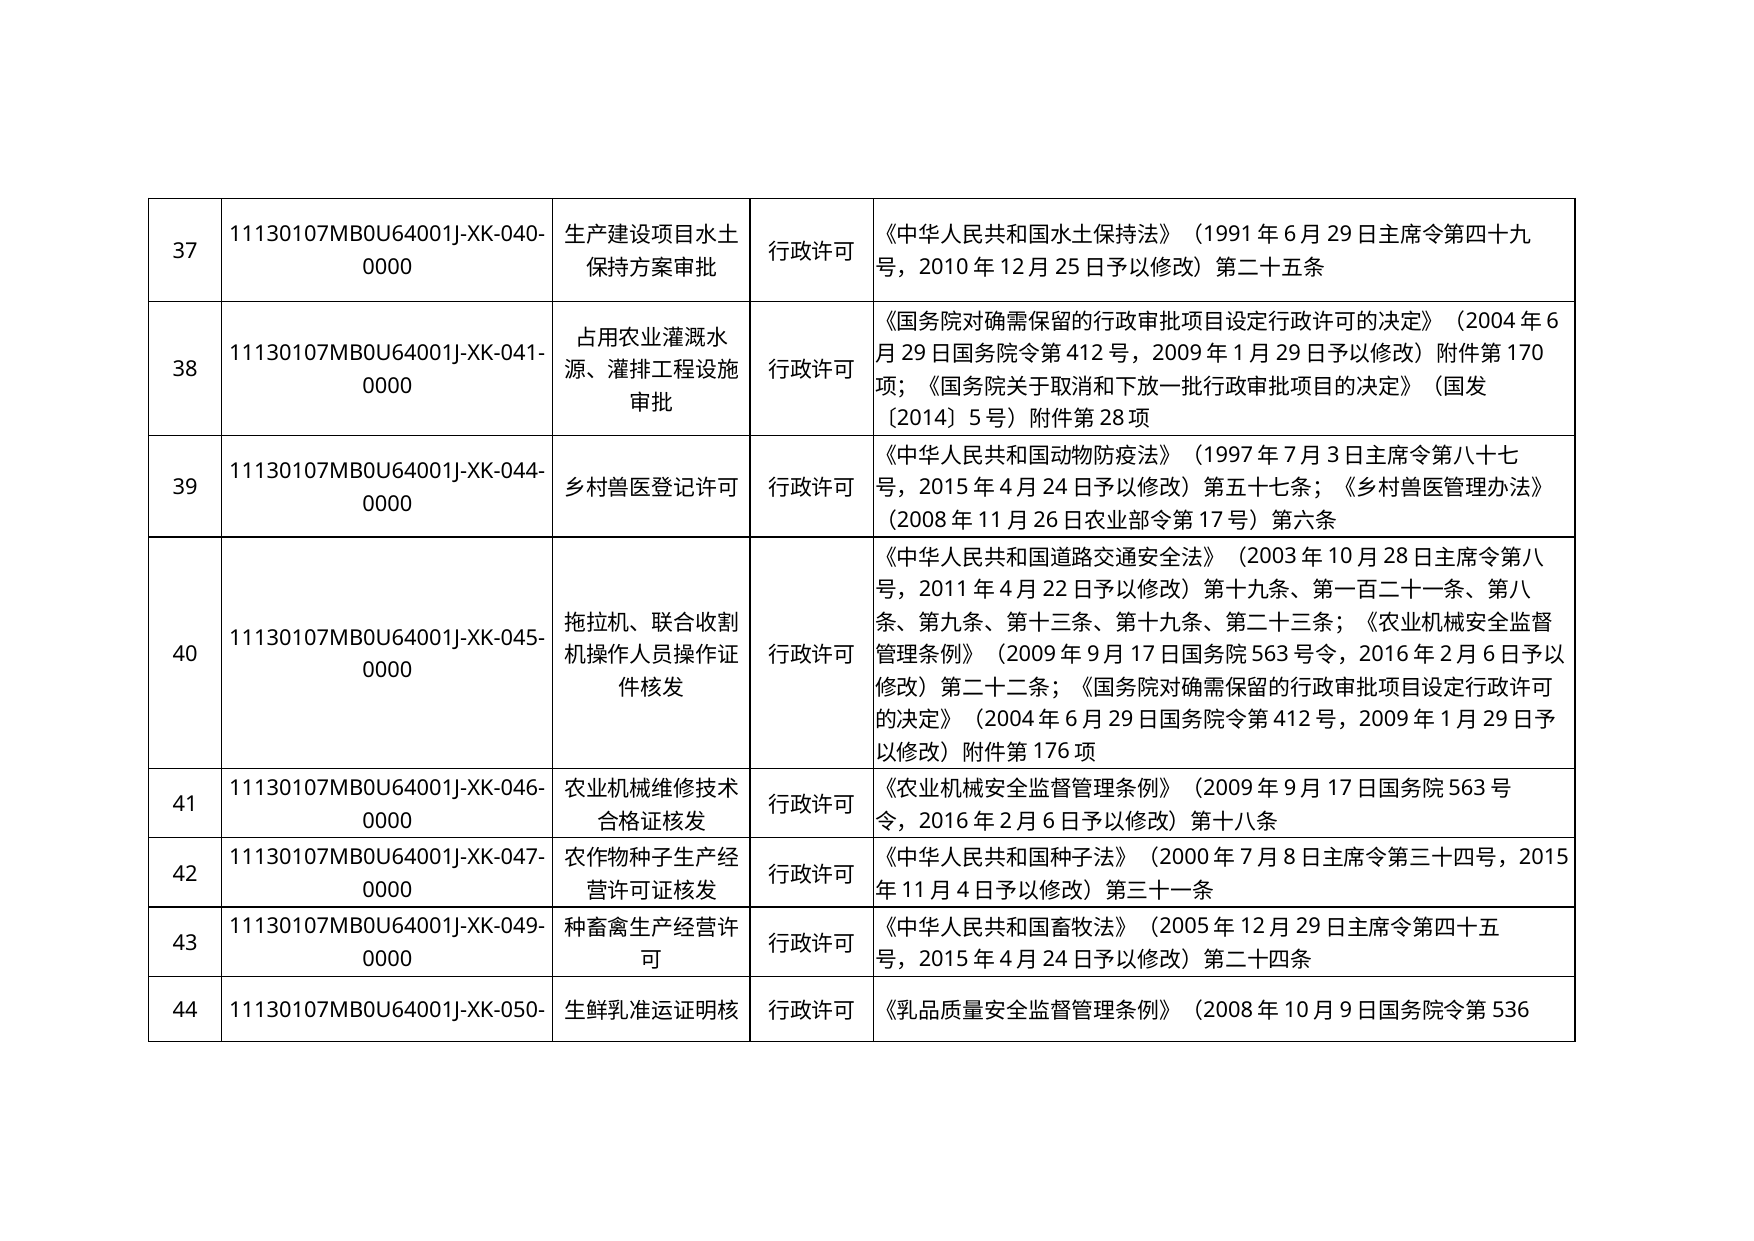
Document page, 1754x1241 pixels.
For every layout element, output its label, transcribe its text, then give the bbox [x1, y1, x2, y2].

table_cell 行政许可 [751, 436, 873, 536]
table_cell 《中华人民共和国畜牧法》（2005年12月29日主席令第四十五号，2015年4月24日予以修改）第二十四条 [874, 908, 1574, 976]
table_cell 占用农业灌溉水源、灌排工程设施审批 [553, 302, 749, 435]
table_cell 39 [149, 436, 221, 536]
table_cell 拖拉机、联合收割机操作人员操作证件核发 [553, 538, 749, 768]
table_cell 行政许可 [751, 908, 873, 976]
table_cell 41 [149, 769, 221, 837]
table_cell 11130107MB0U64001J-XK-044-0000 [222, 436, 552, 536]
table_cell 行政许可 [751, 538, 873, 768]
table_cell 行政许可 [751, 302, 873, 435]
table_cell 农业机械维修技术合格证核发 [553, 769, 749, 837]
table_cell 42 [149, 838, 221, 906]
table_cell 《国务院对确需保留的行政审批项目设定行政许可的决定》（2004年6月29日国务院令第412号，2009年1月29日予以修改）附件第170项；《国务院关于取消和下放一批行政审批项目的决定》（国发〔2014〕5号）附件第28项 [874, 302, 1574, 435]
table_cell 11130107MB0U64001J-XK-046-0000 [222, 769, 552, 837]
table_cell 11130107MB0U64001J-XK-049-0000 [222, 908, 552, 976]
table_cell 种畜禽生产经营许可 [553, 908, 749, 976]
table_cell 38 [149, 302, 221, 435]
table_cell 生产建设项目水土保持方案审批 [553, 199, 749, 301]
table_cell 《中华人民共和国道路交通安全法》（2003年10月28日主席令第八号，2011年4月22日予以修改）第十九条、第一百二十一条、第八条、第九条、第十三条、第十九条、第二十三条；《农业机械安全监督管理条例》（2009年9月17日国务院563号令，2016年2月6日予以修改）第二十二条；《国务院对确需保留的行政审批项目设定行政许可的决定》（2004年6月29日国务院令第412号，2009年1月29日予以修改）附件第176项 [874, 538, 1574, 768]
table_cell 《中华人民共和国种子法》（2000年7月8日主席令第三十四号，2015年11月4日予以修改）第三十一条 [874, 838, 1574, 906]
table_cell 40 [149, 538, 221, 768]
table_cell 《中华人民共和国动物防疫法》（1997年7月3日主席令第八十七号，2015年4月24日予以修改）第五十七条；《乡村兽医管理办法》（2008年11月26日农业部令第17号）第六条 [874, 436, 1574, 536]
table_cell 生鲜乳准运证明核发 [553, 977, 749, 1041]
table_cell 11130107MB0U64001J-XK-040-0000 [222, 199, 552, 301]
table_cell 37 [149, 199, 221, 301]
table_cell 11130107MB0U64001J-XK-041-0000 [222, 302, 552, 435]
table_cell 行政许可 [751, 977, 873, 1041]
table_cell 11130107MB0U64001J-XK-045-0000 [222, 538, 552, 768]
table_cell 11130107MB0U64001J-XK-047-0000 [222, 838, 552, 906]
table_cell 农作物种子生产经营许可证核发 [553, 838, 749, 906]
table_cell 行政许可 [751, 769, 873, 837]
table_cell 《农业机械安全监督管理条例》（2009年9月17日国务院563号令，2016年2月6日予以修改）第十八条 [874, 769, 1574, 837]
table_cell 43 [149, 908, 221, 976]
table_cell 《中华人民共和国水土保持法》（1991年6月29日主席令第四十九号，2010年12月25日予以修改）第二十五条 [874, 199, 1574, 301]
table_cell 44 [149, 977, 221, 1041]
table_cell 行政许可 [751, 199, 873, 301]
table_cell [222, 977, 552, 1041]
table_cell 行政许可 [751, 838, 873, 906]
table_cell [874, 977, 1574, 1041]
table_cell 乡村兽医登记许可 [553, 436, 749, 536]
